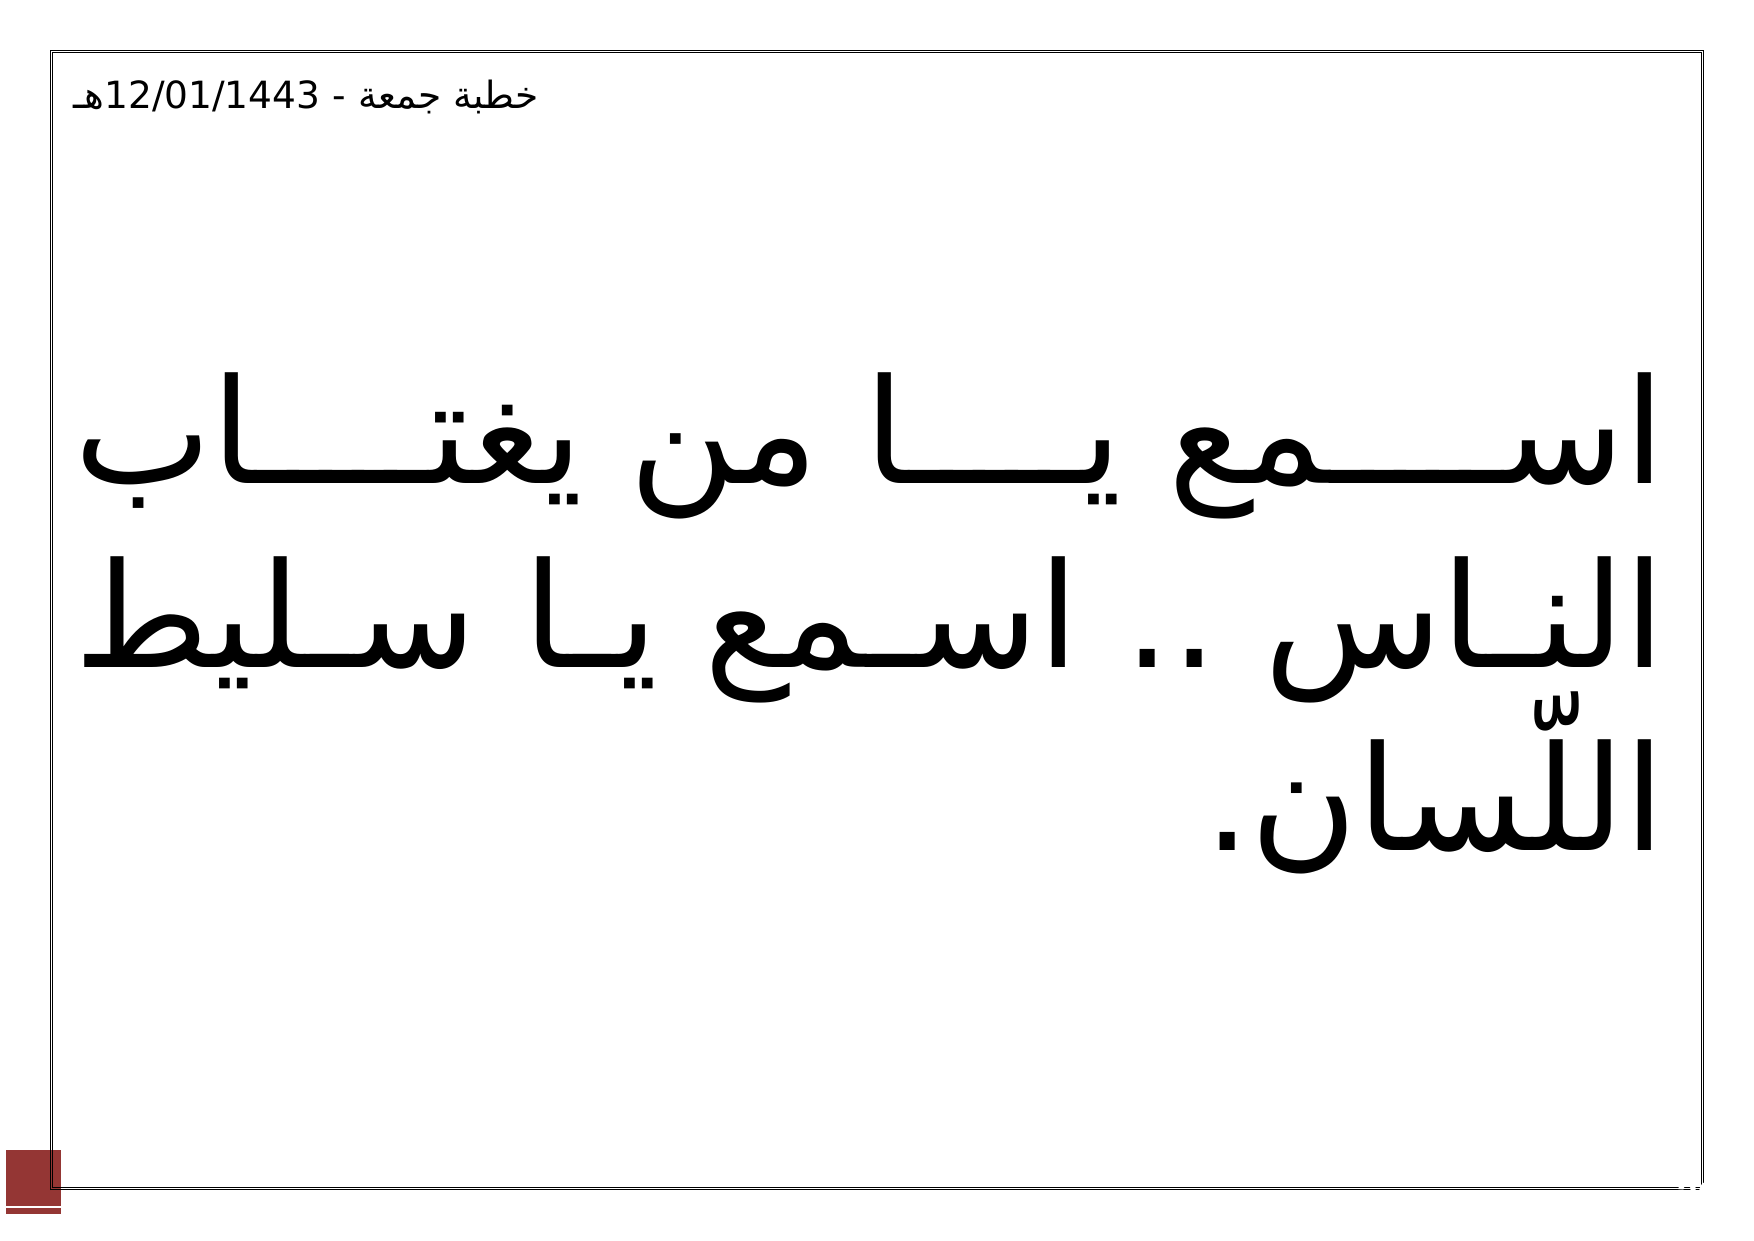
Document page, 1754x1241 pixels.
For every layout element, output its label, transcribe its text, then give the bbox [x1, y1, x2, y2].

text اسمع يا من يغتاب الناس .. اسمع يا سليط اللّسان. [74, 348, 1665, 885]
